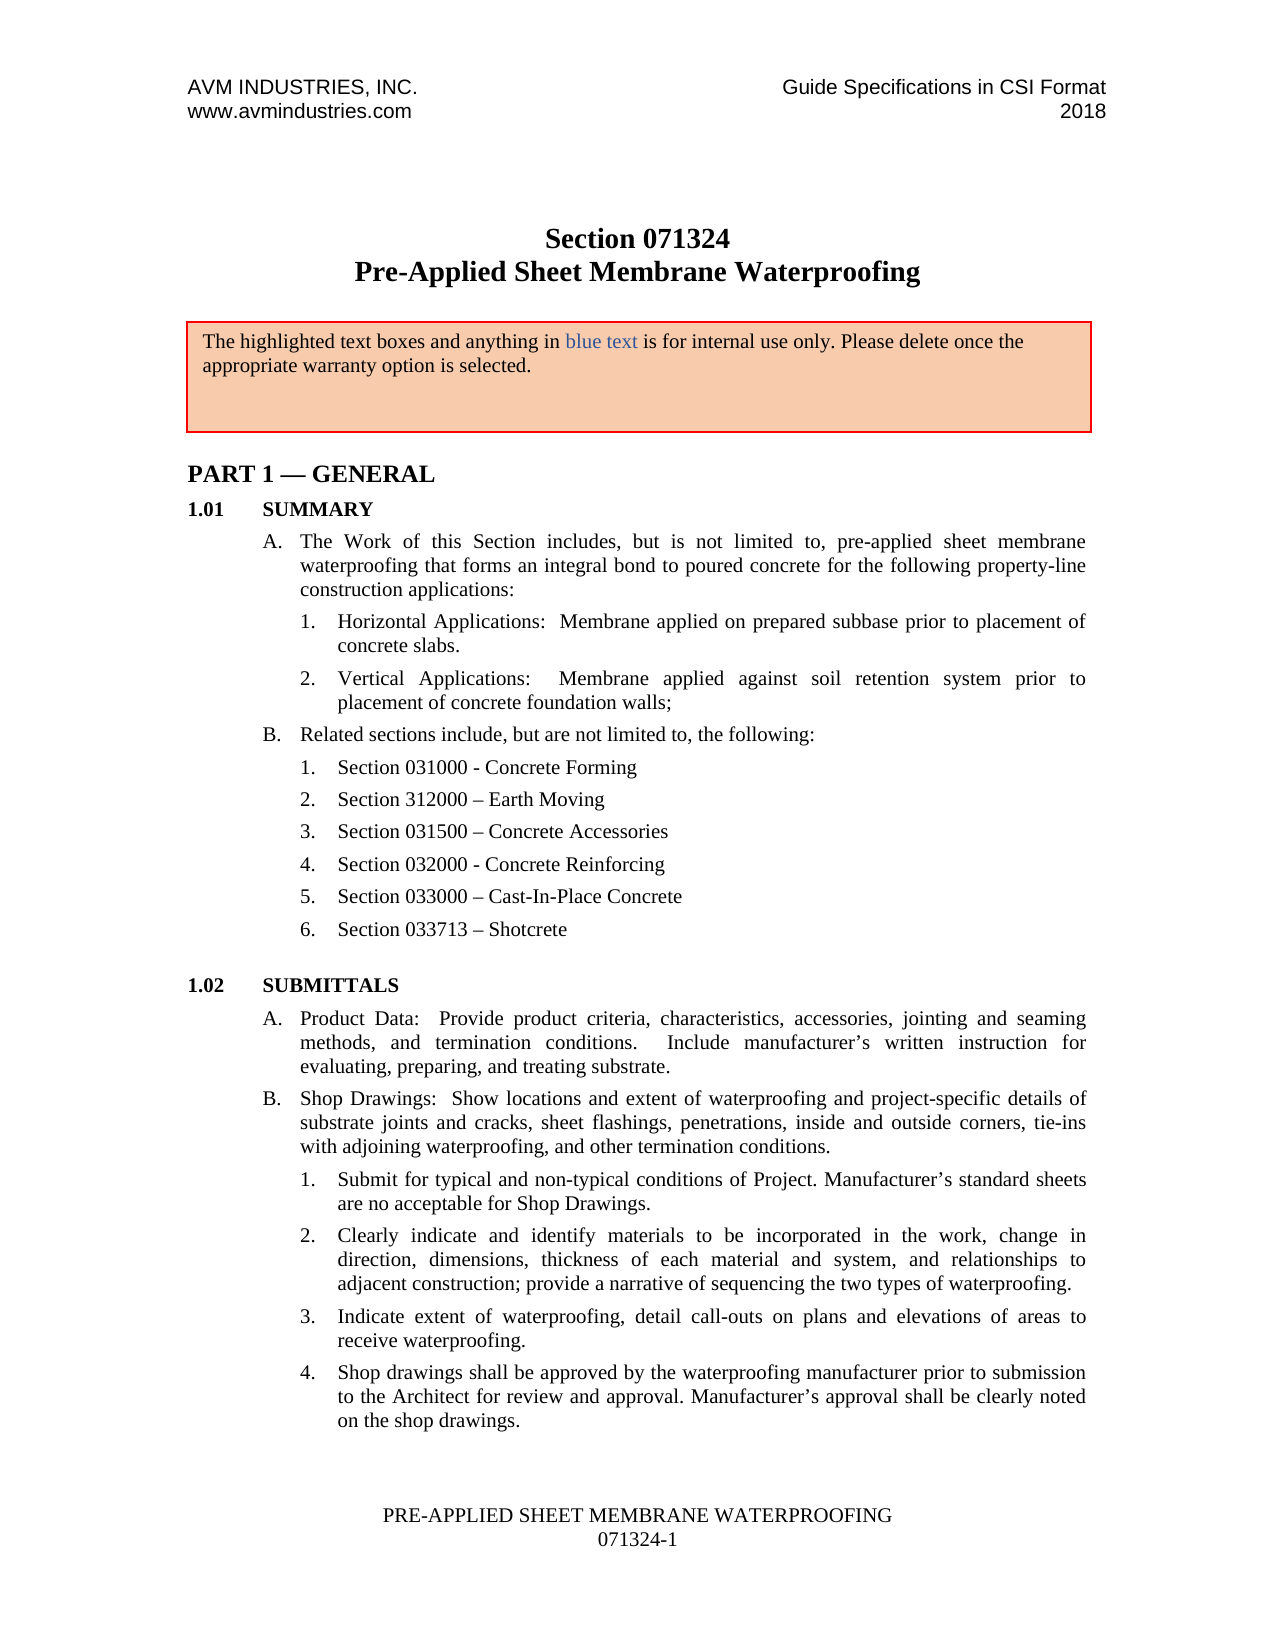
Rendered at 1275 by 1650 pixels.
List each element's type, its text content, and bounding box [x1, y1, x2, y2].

list Horizontal Applications: Membrane applied on prepared subbase prior to placement of concrete slabs. [300, 609, 1087, 657]
list Section 312000 – Earth Moving [300, 787, 1087, 811]
text Section 071324 [187, 221, 1087, 254]
list Submit for typical and non-typical conditions of Project. Manufacturer’s standard sheets are no acceptable for Shop Drawings. [300, 1167, 1087, 1215]
list Section 031500 – Concrete Accessories [300, 819, 1087, 843]
text 1.01 SUMMARY [187, 496, 1087, 521]
list Shop drawings shall be approved by the waterproofing manufacturer prior to submission to the Architect for review and approval. Manufacturer’s approval shall be clearly noted on the shop drawings. [300, 1360, 1087, 1432]
list Section 033000 – Cast-In-Place Concrete [300, 884, 1087, 908]
list The Work of this Section includes, but is not limited to, pre-applied sheet membrane waterproofing that forms an integral bond to poured concrete for the following property-line construction applications: [262, 529, 1087, 601]
text B. Related sections include, but are not limited to, the following: [262, 722, 1087, 746]
list Product Data: Provide product criteria, characteristics, accessories, jointing and seaming methods, and termination conditions. Include manufacturer’s written instruction for evaluating, preparing, and treating substrate. [262, 1006, 1087, 1078]
list Vertical Applications: Membrane applied against soil retention system prior to placement of concrete foundation walls; [300, 666, 1087, 714]
list Clearly indicate and identify materials to be incorporated in the work, change in direction, dimensions, thickness of each material and system, and relationships to adjacent construction; provide a narrative of sequencing the two types of waterproofing. [300, 1223, 1087, 1295]
list Indicate extent of waterproofing, detail call-outs on plans and elevations of areas to receive waterproofing. [300, 1303, 1087, 1352]
list Section 032000 - Concrete Reinforcing [300, 852, 1087, 876]
text PART 1 — GENERAL [187, 459, 1087, 488]
text Pre-Applied Sheet Membrane Waterproofing [187, 254, 1087, 288]
list Section 031000 - Concrete Forming [300, 755, 1087, 779]
list Section 033713 – Shotcrete [300, 917, 1087, 941]
list Shop Drawings: Show locations and extent of waterproofing and project-specific details of substrate joints and cracks, sheet flashings, penetrations, inside and outside corners, tie-ins with adjoining waterproofing, and other termination conditions. [262, 1086, 1087, 1158]
text 1.02 SUBMITTALS [187, 973, 1087, 997]
